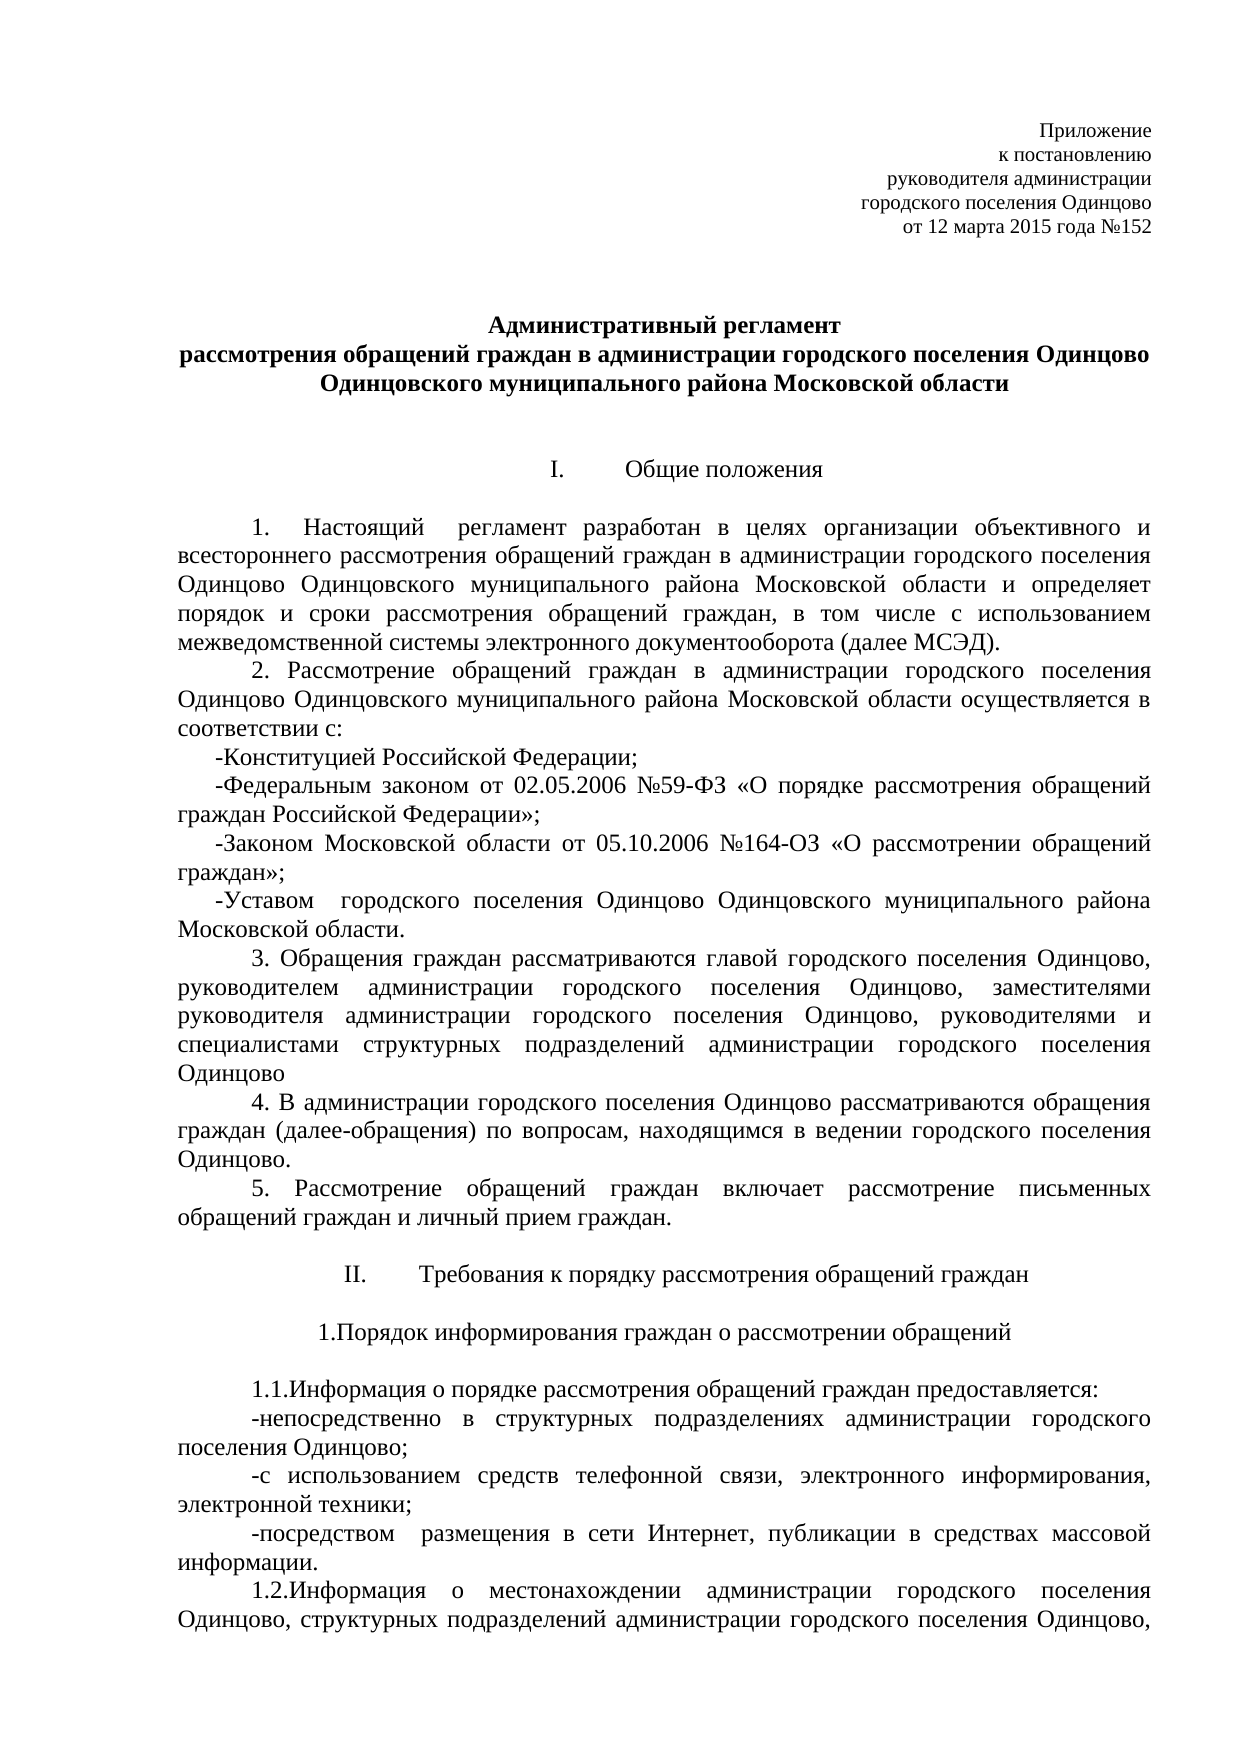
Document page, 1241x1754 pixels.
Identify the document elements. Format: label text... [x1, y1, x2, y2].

text -Конституцией Российской Федерации; [177, 742, 1152, 771]
list Общие положения [221, 454, 1152, 483]
text -с использованием средств телефонной связи, электронного информирования, электронной техники; [177, 1461, 1152, 1518]
text -непосредственно в структурных подразделениях администрации городского поселения Одинцово; [177, 1403, 1152, 1461]
text 5. Рассмотрение обращений граждан включает рассмотрение письменных обращений граждан и личный прием граждан. [177, 1173, 1152, 1231]
text Приложение [177, 118, 1152, 142]
text -Уставом городского поселения Одинцово Одинцовского муниципального района Московской области. [177, 886, 1152, 943]
text руководителя администрации [177, 166, 1152, 190]
list Требования к порядку рассмотрения обращений граждан [221, 1259, 1152, 1288]
text -Законом Московской области от 05.10.2006 №164-ОЗ «О рассмотрении обращений граждан»; [177, 828, 1152, 886]
text рассмотрения обращений граждан в администрации городского поселения Одинцово Одинцовского муниципального района Московской области [177, 339, 1152, 397]
text Административный регламент [177, 311, 1152, 339]
text -посредством размещения в сети Интернет, публикации в средствах массовой информации. [177, 1518, 1152, 1576]
text 1.Порядок информирования граждан о рассмотрении обращений [177, 1317, 1152, 1346]
text городского поселения Одинцово [177, 190, 1152, 214]
text от 12 марта 2015 года №152 [177, 214, 1152, 238]
text 1.1.Информация о порядке рассмотрения обращений граждан предоставляется: [177, 1374, 1152, 1403]
text 1. Настоящий регламент разработан в целях организации объективного и всестороннего рассмотрения обращений граждан в администрации городского поселения Одинцово Одинцовского муниципального района Московской области и определяет порядок и сроки рассмотрения обращений граждан, в том числе с использованием межведомственной системы электронного документооборота (далее МСЭД). [177, 512, 1152, 656]
text 4. В администрации городского поселения Одинцово рассматриваются обращения граждан (далее-обращения) по вопросам, находящимся в ведении городского поселения Одинцово. [177, 1087, 1152, 1173]
text 2. Рассмотрение обращений граждан в администрации городского поселения Одинцово Одинцовского муниципального района Московской области осуществляется в соответствии с: [177, 656, 1152, 742]
text 3. Обращения граждан рассматриваются главой городского поселения Одинцово, руководителем администрации городского поселения Одинцово, заместителями руководителя администрации городского поселения Одинцово, руководителями и специалистами структурных подразделений администрации городского поселения Одинцово [177, 943, 1152, 1087]
text к постановлению [177, 142, 1152, 166]
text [177, 1576, 1152, 1633]
text -Федеральным законом от 02.05.2006 №59-ФЗ «О порядке рассмотрения обращений граждан Российской Федерации»; [177, 771, 1152, 828]
